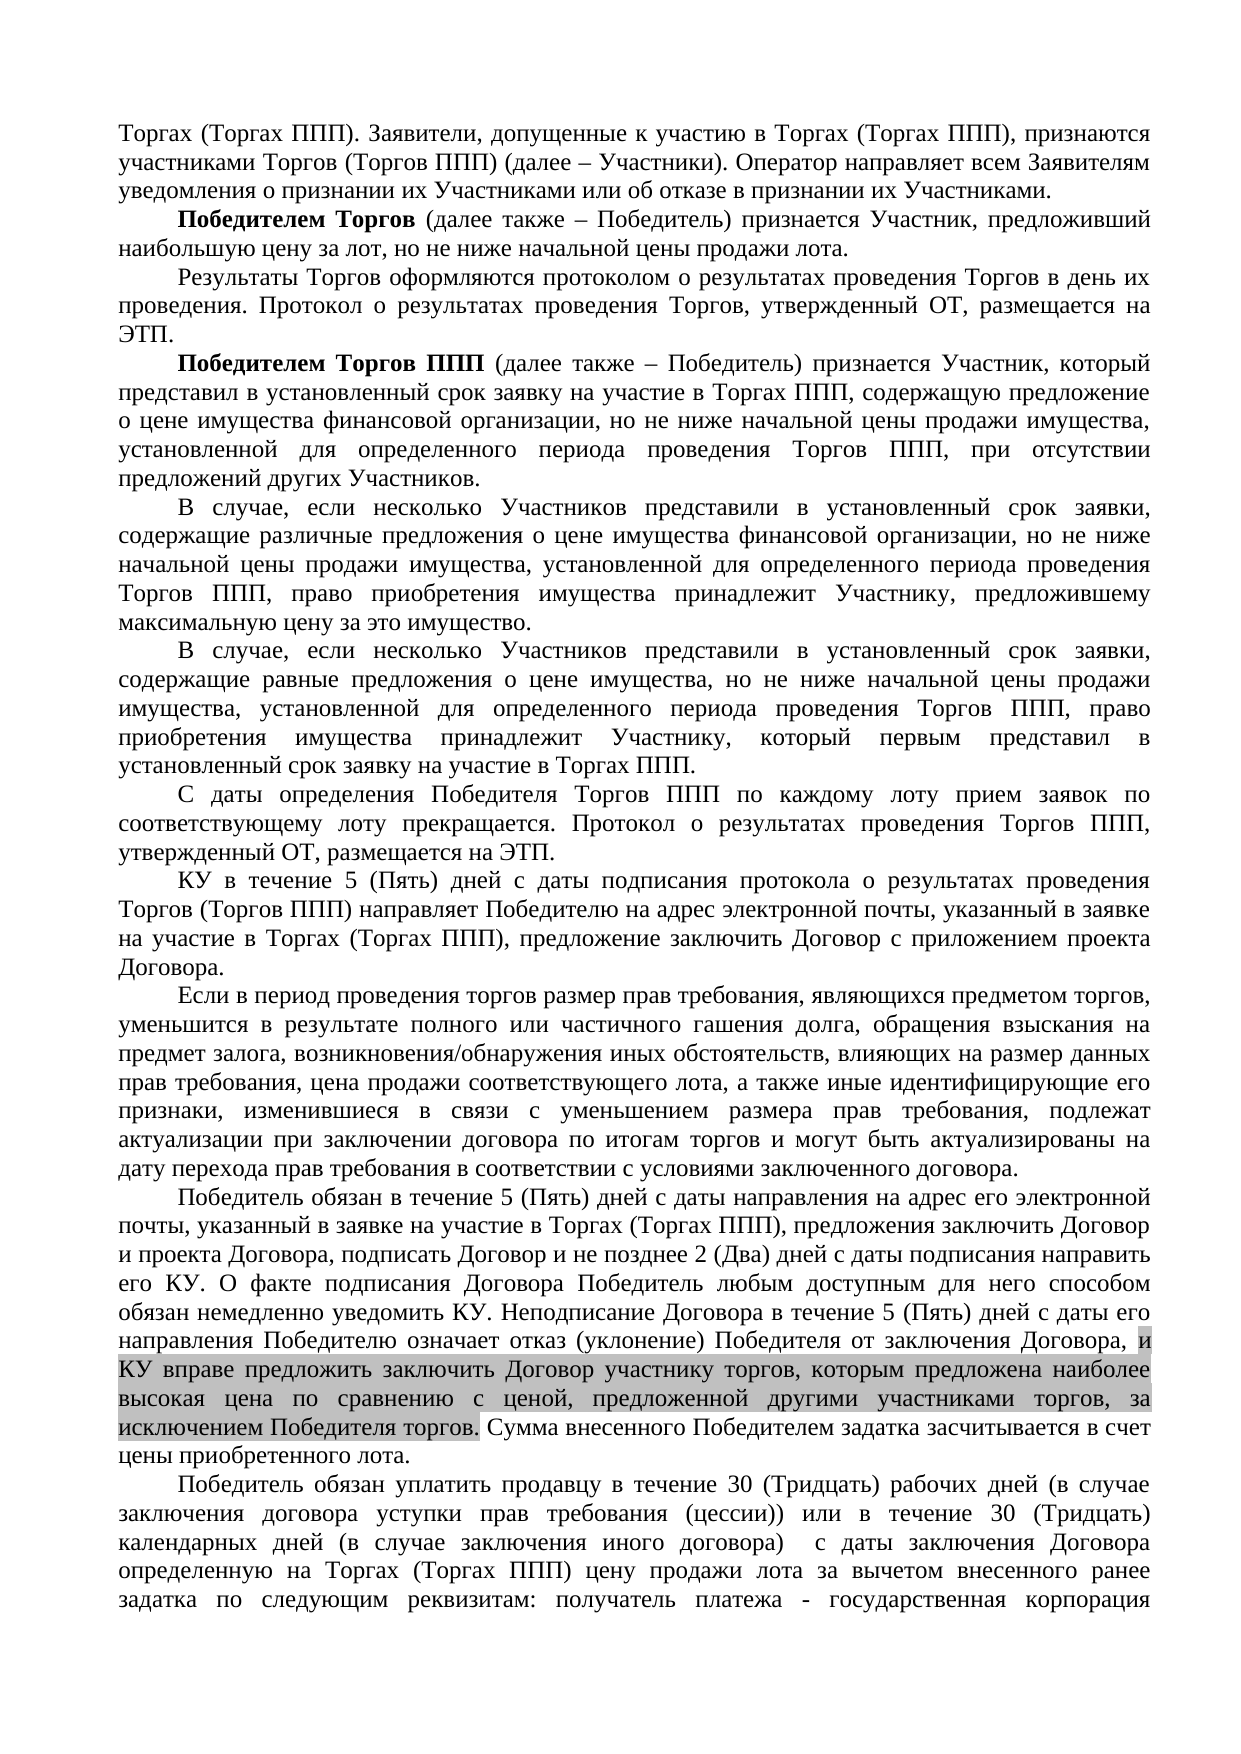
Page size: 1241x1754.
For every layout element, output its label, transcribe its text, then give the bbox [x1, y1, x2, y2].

text В случае, если несколько Участников представили в установленный срок заявки, содержащие различные предложения о цене имущества финансовой организации, но не ниже начальной цены продажи имущества, установленной для определенного периода проведения Торгов ППП, право приобретения имущества принадлежит Участнику, предложившему максимальную цену за это имущество. [118, 492, 1151, 636]
text Победитель обязан в течение 5 (Пять) дней с даты направления на адрес его электронной почты, указанный в заявке на участие в Торгах (Торгах ППП), предложения заключить Договор и проекта Договора, подписать Договор и не позднее 2 (Два) дней с даты подписания направить его КУ. О факте подписания Договора Победитель любым доступным для него способом обязан немедленно уведомить КУ. Неподписание Договора в течение 5 (Пять) дней с даты его направления Победителю означает отказ (уклонение) Победителя от заключения Договора, и КУ вправе предложить заключить Договор участнику торгов, которым предложена наиболее высокая цена по сравнению с ценой, предложенной другими участниками торгов, за исключением Победителя торгов. Сумма внесенного Победителем задатка засчитывается в счет цены приобретенного лота. [118, 1182, 1151, 1354]
text Если в период проведения торгов размер прав требования, являющихся предметом торгов, уменьшится в результате полного или частичного гашения долга, обращения взыскания на предмет залога, возникновения/обнаружения иных обстоятельств, влияющих на размер данных прав требования, цена продажи соответствующего лота, а также иные идентифицирующие его признаки, изменившиеся в связи с уменьшением размера прав требования, подлежат актуализации при заключении договора по итогам торгов и могут быть актуализированы на дату перехода прав требования в соответствии с условиями заключенного договора. [118, 981, 1151, 1182]
text Победителем Торгов ППП (далее также – Победитель) признается Участник, который представил в установленный срок заявку на участие в Торгах ППП, содержащую предложение о цене имущества финансовой организации, но не ниже начальной цены продажи имущества, установленной для определенного периода проведения Торгов ППП, при отсутствии предложений других Участников. [118, 348, 1151, 492]
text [118, 118, 1151, 204]
text КУ в течение 5 (Пять) дней с даты подписания протокола о результатах проведения Торгов (Торгов ППП) направляет Победителю на адрес электронной почты, указанный в заявке на участие в Торгах (Торгах ППП), предложение заключить Договор с приложением проекта Договора. [118, 866, 1151, 981]
text Результаты Торгов оформляются протоколом о результатах проведения Торгов в день их проведения. Протокол о результатах проведения Торгов, утвержденный ОТ, размещается на ЭТП. [118, 262, 1151, 348]
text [118, 1469, 1151, 1613]
text С даты определения Победителя Торгов ППП по каждому лоту прием заявок по соответствующему лоту прекращается. Протокол о результатах проведения Торгов ППП, утвержденный ОТ, размещается на ЭТП. [118, 779, 1151, 866]
text Победитель обязан в течение 5 (Пять) дней с даты направления на адрес его электронной почты, указанный в заявке на участие в Торгах (Торгах ППП), предложения заключить Договор и проекта Договора, подписать Договор и не позднее 2 (Два) дней с даты подписания направить его КУ. О факте подписания Договора Победитель любым доступным для него способом обязан немедленно уведомить КУ. Неподписание Договора в течение 5 (Пять) дней с даты его направления Победителю означает отказ (уклонение) Победителя от заключения Договора, и КУ вправе предложить заключить Договор участнику торгов, которым предложена наиболее высокая цена по сравнению с ценой, предложенной другими участниками торгов, за исключением Победителя торгов. Сумма внесенного Победителем задатка засчитывается в счет цены приобретенного лота. [118, 1412, 1151, 1469]
text Победителем Торгов (далее также – Победитель) признается Участник, предложивший наибольшую цену за лот, но не ниже начальной цены продажи лота. [118, 204, 1151, 262]
text В случае, если несколько Участников представили в установленный срок заявки, содержащие равные предложения о цене имущества, но не ниже начальной цены продажи имущества, установленной для определенного периода проведения Торгов ППП, право приобретения имущества принадлежит Участнику, который первым представил в установленный срок заявку на участие в Торгах ППП. [118, 636, 1151, 779]
